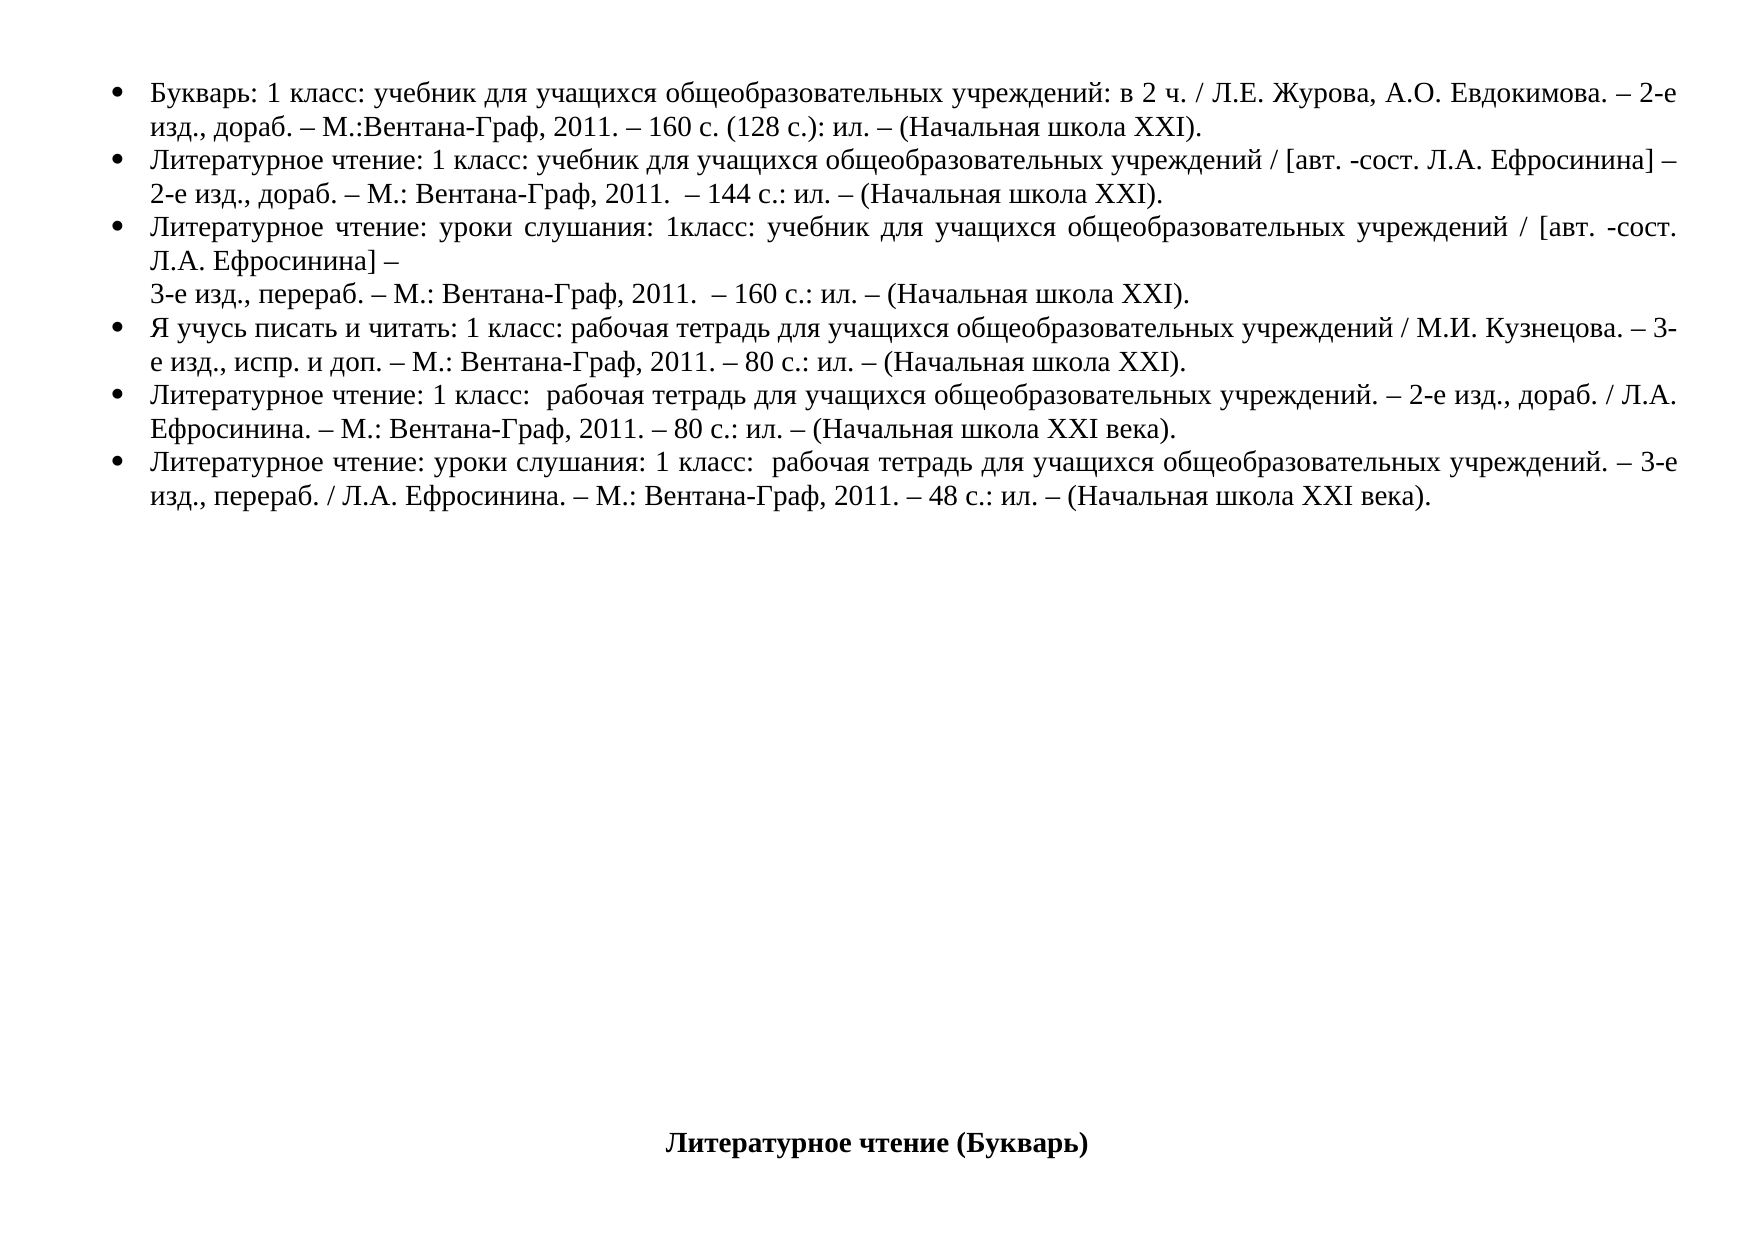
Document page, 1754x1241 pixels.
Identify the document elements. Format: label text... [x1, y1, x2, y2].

list Букварь: 1 класс: учебник для учащихся общеобразовательных учреждений: в 2 ч. / Л.Е. Журова, А.О. Евдокимова. – 2-е изд., дораб. – М.:Вентана-Граф, 2011. – 160 с. (128 с.): ил. – (Начальная школа ΧΧI). [112, 75, 1679, 142]
list 3-е изд., перераб. – М.: Вентана-Граф, 2011. – 160 с.: ил. – (Начальная школа ΧΧI). [150, 277, 1679, 310]
list Литературное чтение: 1 класс: учебник для учащихся общеобразовательных учреждений / [авт. -сост. Л.А. Ефросинина] – 2-е изд., дораб. – М.: Вентана-Граф, 2011. – 144 с.: ил. – (Начальная школа ΧΧI). [112, 142, 1679, 209]
list Литературное чтение: уроки слушания: 1 класс: рабочая тетрадь для учащихся общеобразовательных учреждений. – 3-е изд., перераб. / Л.А. Ефросинина. – М.: Вентана-Граф, 2011. – 48 с.: ил. – (Начальная школа ΧΧI века). [112, 444, 1679, 512]
list Литературное чтение: 1 класс: рабочая тетрадь для учащихся общеобразовательных учреждений. – 2-е изд., дораб. / Л.А. Ефросинина. – М.: Вентана-Граф, 2011. – 80 с.: ил. – (Начальная школа ΧΧI века). [112, 377, 1679, 444]
list Я учусь писать и читать: 1 класс: рабочая тетрадь для учащихся общеобразовательных учреждений / М.И. Кузнецова. – 3-е изд., испр. и доп. – М.: Вентана-Граф, 2011. – 80 с.: ил. – (Начальная школа ΧΧI). [112, 310, 1679, 377]
list Литературное чтение: уроки слушания: 1класс: учебник для учащихся общеобразовательных учреждений / [авт. -сост. Л.А. Ефросинина] – [112, 209, 1679, 277]
text Литературное чтение (Букварь) [75, 1125, 1679, 1158]
